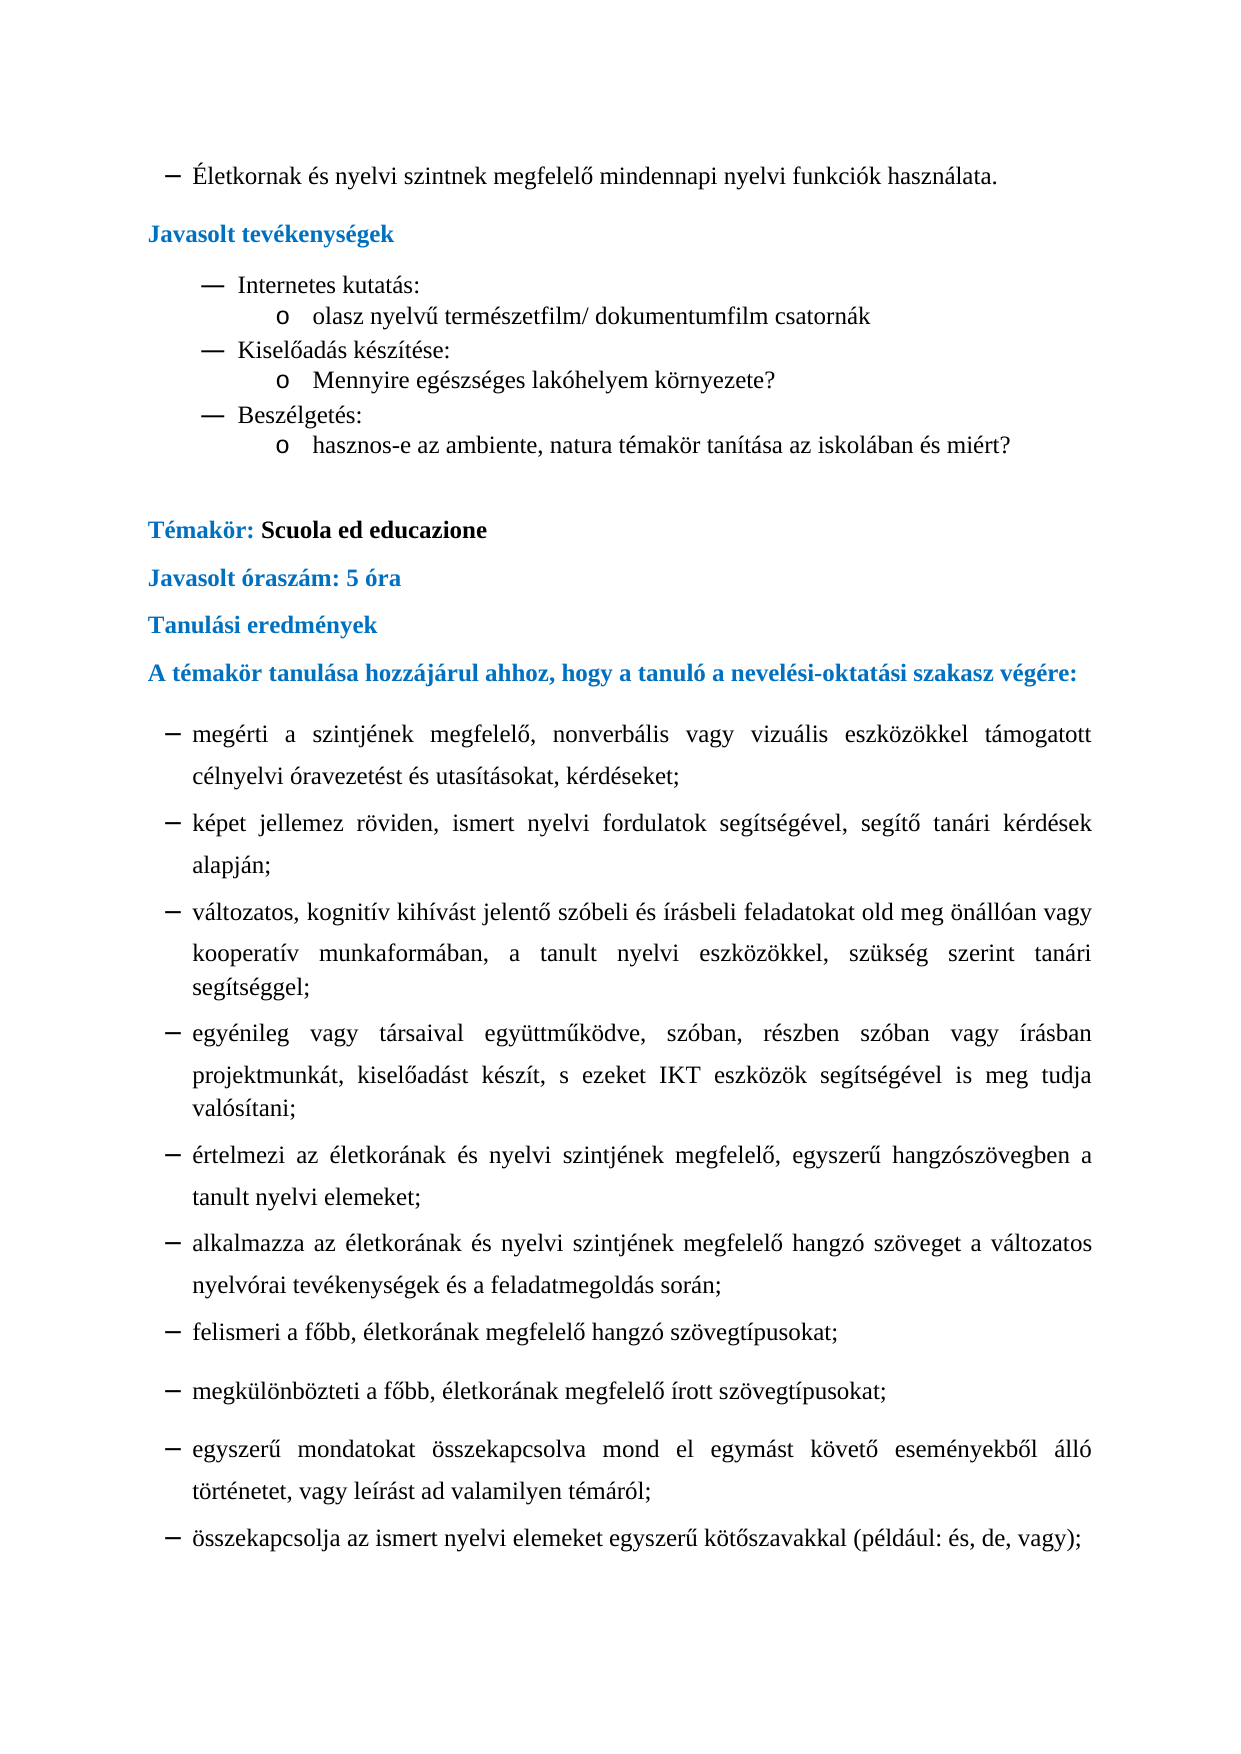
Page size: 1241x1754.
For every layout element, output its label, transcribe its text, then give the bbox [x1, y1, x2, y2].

text Tanulási eredmények [148, 611, 1093, 639]
list felismeri a főbb, életkorának megfelelő hangzó szövegtípusokat; [162, 1303, 1093, 1354]
list alkalmazza az életkorának és nyelvi szintjének megfelelő hangzó szöveget a változatos nyelvórai tevékenységek és a feladatmegoldás során; [162, 1215, 1093, 1299]
list Mennyire egészséges lakóhelyem környezete? [275, 366, 1093, 396]
text A témakör tanulása hozzájárul ahhoz, hogy a tanuló a nevelési-oktatási szakasz végére: [148, 658, 1093, 687]
list hasznos-e az ambiente, natura témakör tanítása az iskolában és miért? [275, 431, 1093, 461]
list megkülönbözteti a főbb, életkorának megfelelő írott szövegtípusokat; [162, 1362, 1093, 1413]
list változatos, kognitív kihívást jelentő szóbeli és írásbeli feladatokat old meg önállóan vagy kooperatív munkaformában, a tanult nyelvi eszközökkel, szükség szerint tanári segítséggel; [162, 883, 1093, 1000]
text Javasolt tevékenységek [148, 219, 1093, 248]
list Életkornak és nyelvi szintnek megfelelő mindennapi nyelvi funkciók használata. [162, 148, 1093, 199]
list megérti a szintjének megfelelő, nonverbális vagy vizuális eszközökkel támogatott célnyelvi óravezetést és utasításokat, kérdéseket; [162, 706, 1093, 790]
text Témakör: Scuola ed educazione [148, 515, 1093, 544]
text Javasolt óraszám: 5 óra [148, 563, 1093, 592]
list Beszélgetés: [200, 396, 1093, 431]
list értelmezi az életkorának és nyelvi szintjének megfelelő, egyszerű hangzószövegben a tanult nyelvi elemeket; [162, 1126, 1093, 1210]
list Internetes kutatás: [200, 267, 1093, 301]
list képet jellemez röviden, ismert nyelvi fordulatok segítségével, segítő tanári kérdések alapján; [162, 794, 1093, 879]
list egyszerű mondatokat összekapcsolva mond el egymást követő eseményekből álló történetet, vagy leírást ad valamilyen témáról; [162, 1421, 1093, 1505]
list egyénileg vagy társaival együttműködve, szóban, részben szóban vagy írásban projektmunkát, kiselőadást készít, s ezeket IKT eszközök segítségével is meg tudja valósítani; [162, 1004, 1093, 1122]
list olasz nyelvű természetfilm/ dokumentumfilm csatornák [275, 301, 1093, 332]
list összekapcsolja az ismert nyelvi elemeket egyszerű kötőszavakkal (például: és, de, vagy); [162, 1509, 1093, 1561]
list Kiselőadás készítése: [200, 332, 1093, 366]
